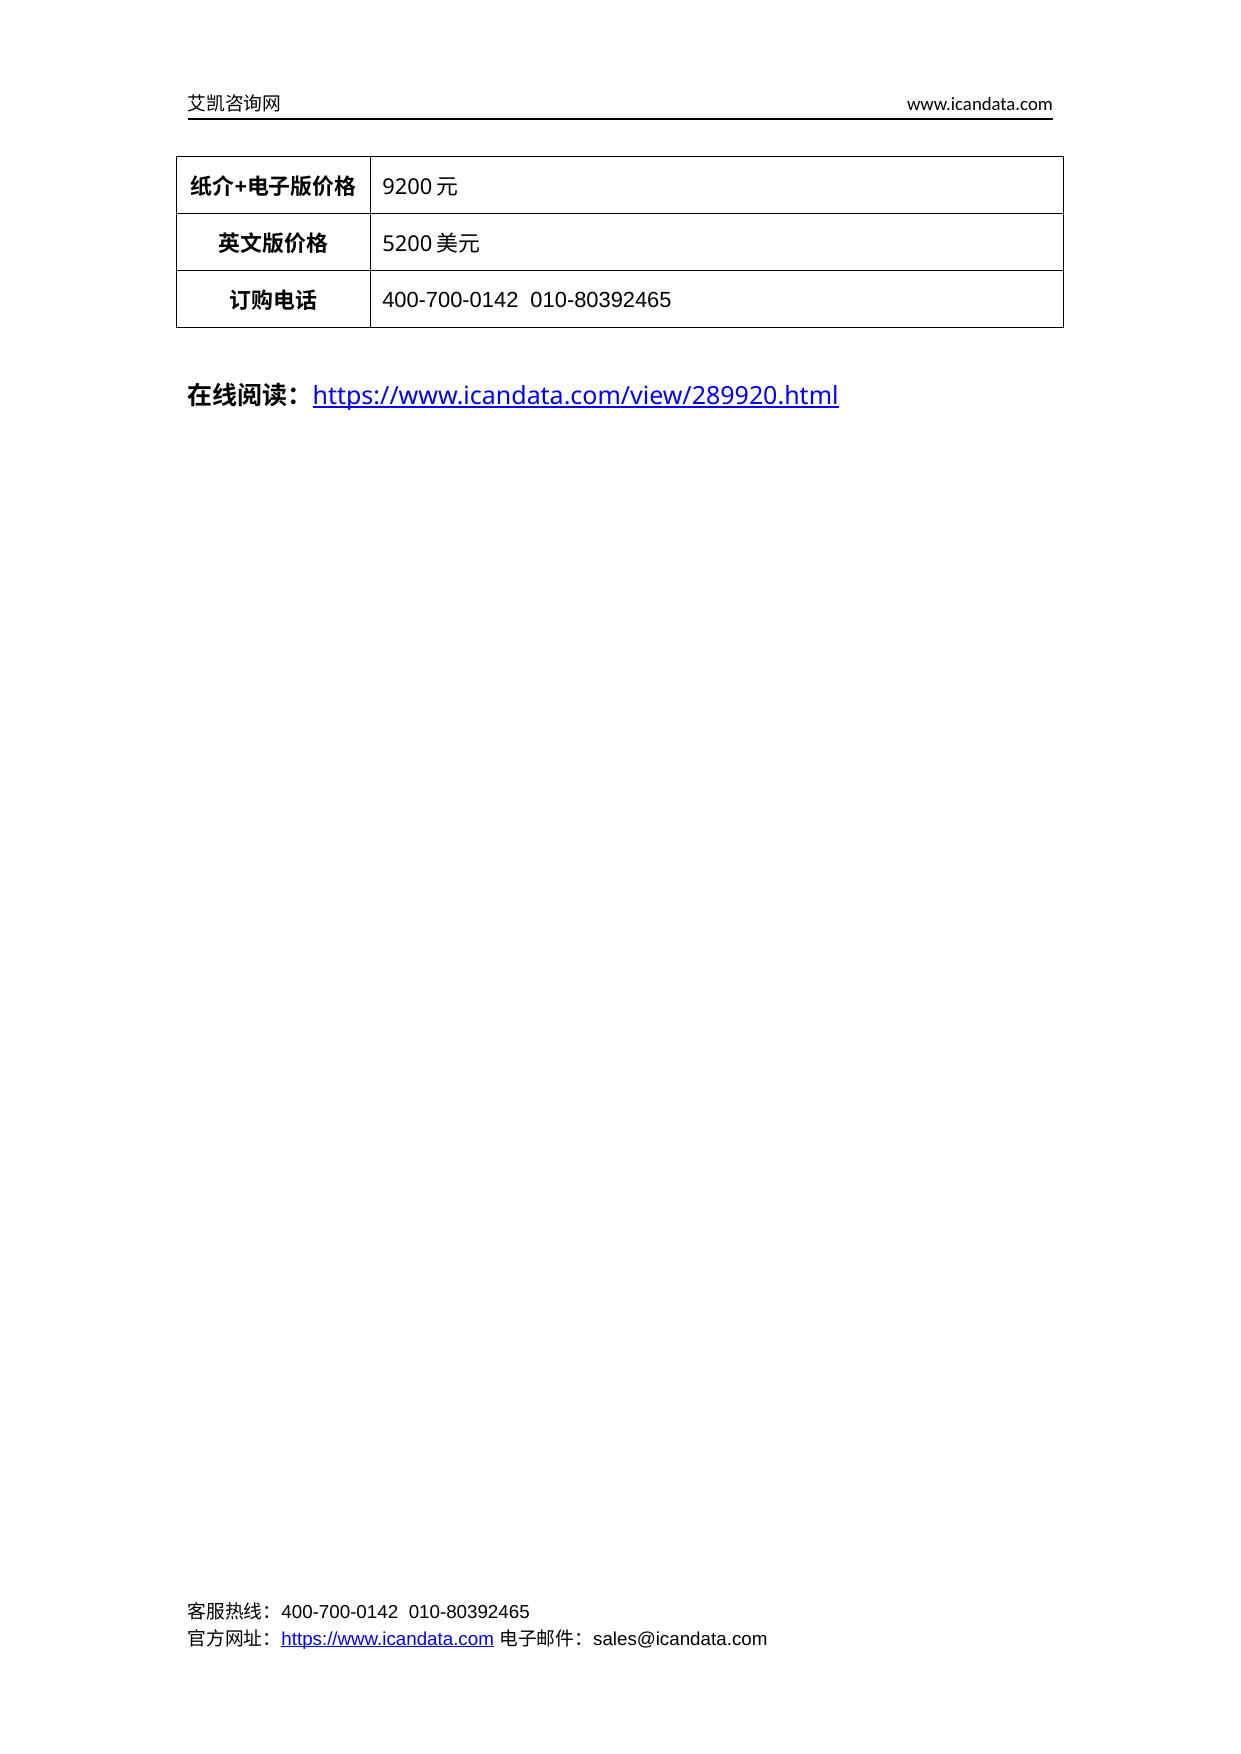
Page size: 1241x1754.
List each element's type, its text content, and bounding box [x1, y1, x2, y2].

table_cell 纸介+电子版价格 [177, 157, 370, 213]
text 在线阅读：https://www.icandata.com/view/289920.html [187, 361, 1053, 426]
table_cell 订购电话 [177, 271, 370, 327]
table_cell 5200美元 [371, 214, 1063, 270]
table_cell 400-700-0142 010-80392465 [371, 271, 1063, 327]
table_cell 英文版价格 [177, 214, 370, 270]
table_cell 9200元 [371, 157, 1063, 213]
